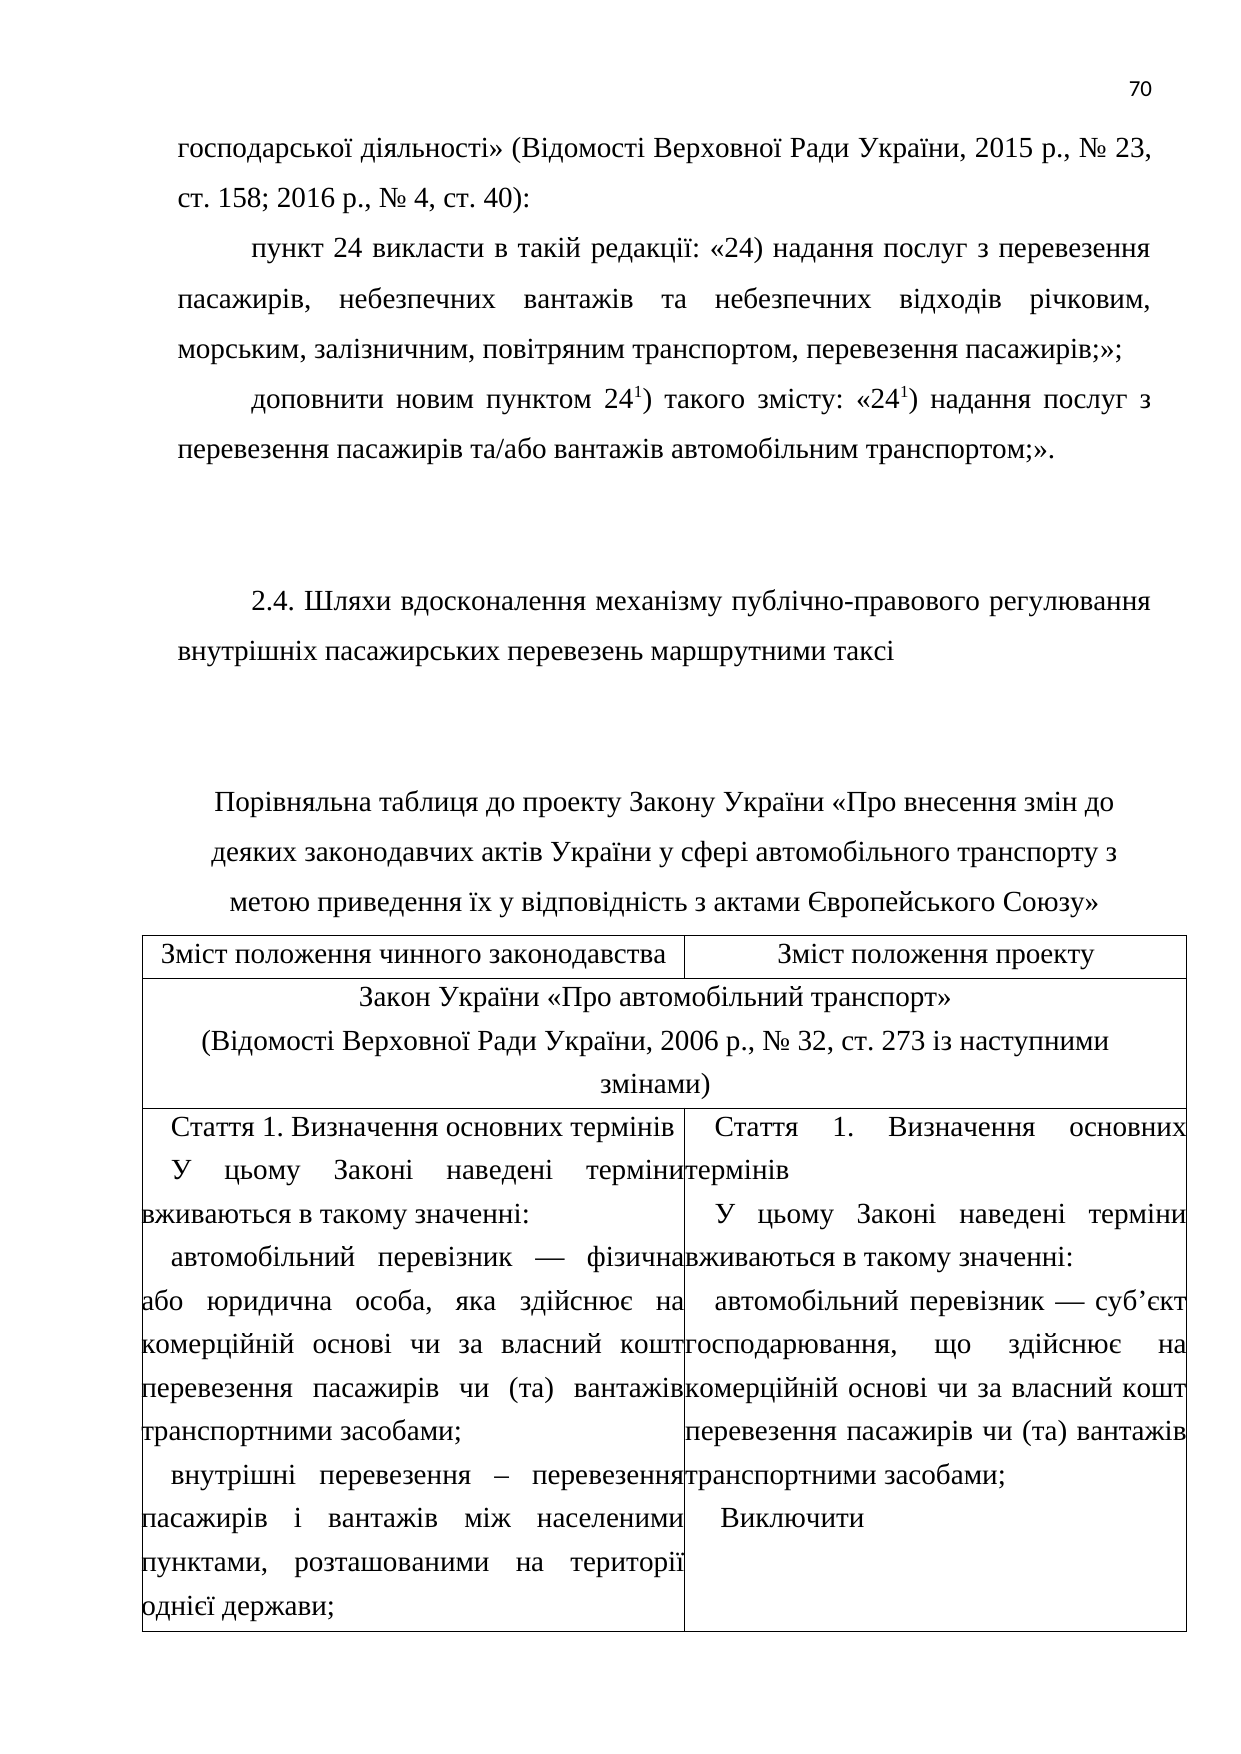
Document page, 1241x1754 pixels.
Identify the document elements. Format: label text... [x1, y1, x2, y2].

text доповнити новим пунктом 241) такого змісту: «241) надання послуг з перевезення пасажирів та/або вантажів автомобільним транспортом;». [177, 381, 1152, 465]
text 2.4. Шляхи вдосконалення механізму публічно-правового регулювання внутрішніх пасажирських перевезень маршрутними таксі [177, 583, 1152, 666]
text пункт 24 викласти в такій редакції: «24) надання послуг з перевезення пасажирів, небезпечних вантажів та небезпечних відходів річковим, морським, залізничним, повітряним транспортом, перевезення пасажирів;»; [177, 230, 1152, 364]
table_header Зміст положення проекту [685, 936, 1186, 978]
text Порівняльна таблиця до проекту Закону України «Про внесення змін до деяких законодавчих актів України у сфері автомобільного транспорту з метою приведення їх у відповідність з актами Європейського Союзу» [177, 784, 1152, 918]
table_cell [143, 1109, 684, 1631]
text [177, 130, 1152, 214]
table_header Зміст положення чинного законодавства [143, 936, 684, 978]
table_cell Закон України «Про автомобільний транспорт» (Відомості Верховної Ради України, 2006 р., № 32, ст. 273 із наступними змінами) [143, 979, 1186, 1108]
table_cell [685, 1109, 1186, 1631]
